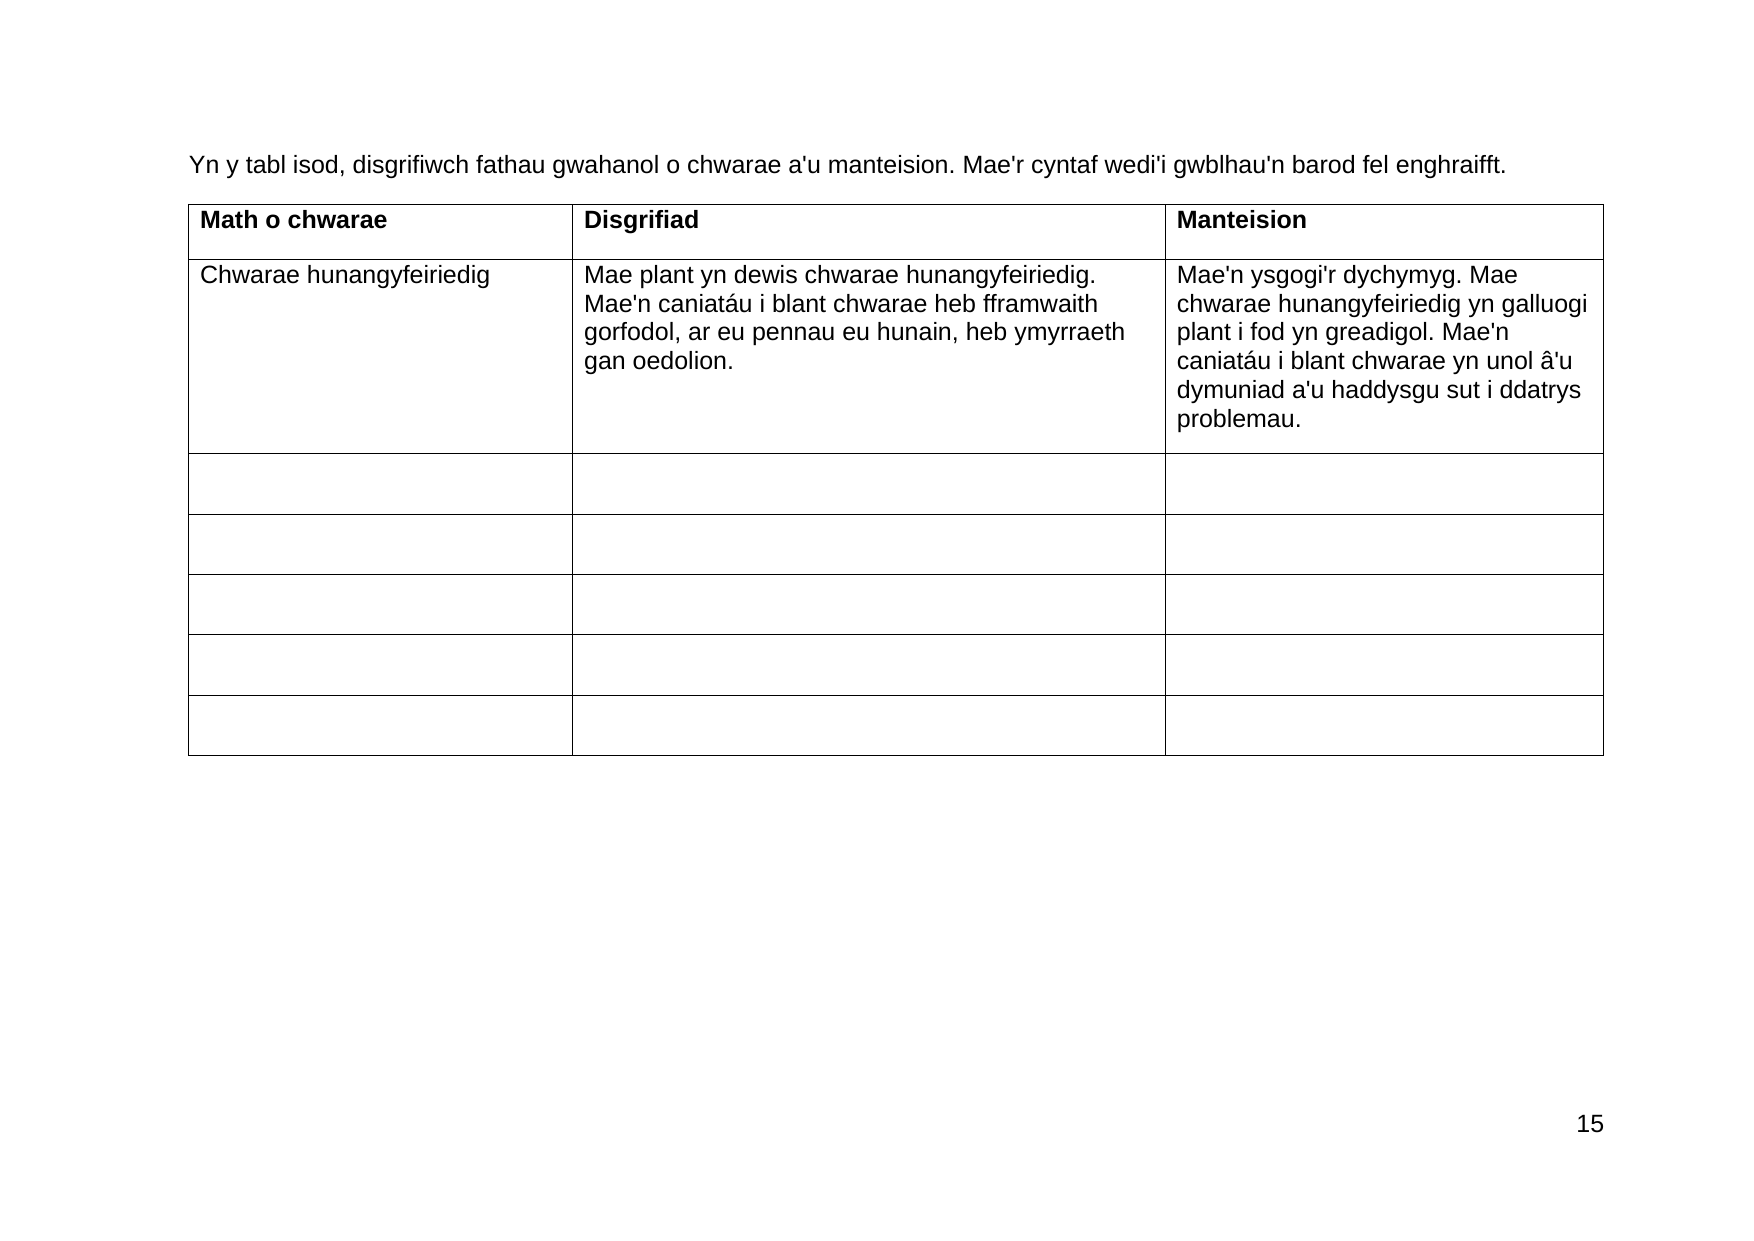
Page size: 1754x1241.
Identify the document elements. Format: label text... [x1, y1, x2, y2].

table_cell [189, 454, 572, 513]
table_cell Mae plant yn dewis chwarae hunangyfeiriedig. Mae'n caniatáu i blant chwarae heb fframwaith gorfodol, ar eu pennau eu hunain, heb ymyrraeth gan oedolion. [573, 260, 1165, 453]
table_cell [1166, 575, 1603, 634]
table_cell [1166, 696, 1603, 755]
table_header Manteision [1166, 205, 1603, 259]
table_cell [189, 635, 572, 695]
table_cell [573, 454, 1165, 513]
table_header Disgrifiad [573, 205, 1165, 259]
table_cell [189, 696, 572, 755]
table_cell Mae'n ysgogi'r dychymyg. Mae chwarae hunangyfeiriedig yn galluogi plant i fod yn greadigol. Mae'n caniatáu i blant chwarae yn unol â'u dymuniad a'u haddysgu sut i ddatrys problemau. [1166, 260, 1603, 453]
table_cell Chwarae hunangyfeiriedig [189, 260, 572, 453]
table_cell [573, 635, 1165, 695]
table_cell [573, 696, 1165, 755]
table_cell [573, 515, 1165, 574]
table_cell [189, 515, 572, 574]
table_cell [1166, 454, 1603, 513]
text Yn y tabl isod, disgrifiwch fathau gwahanol o chwarae a'u manteision. Mae'r cyntaf wedi'i gwblhau'n barod fel enghraifft. [189, 150, 1604, 179]
table_cell [1166, 635, 1603, 695]
table_cell [1166, 515, 1603, 574]
table_cell [189, 575, 572, 634]
table_header Math o chwarae [189, 205, 572, 259]
table_cell [573, 575, 1165, 634]
